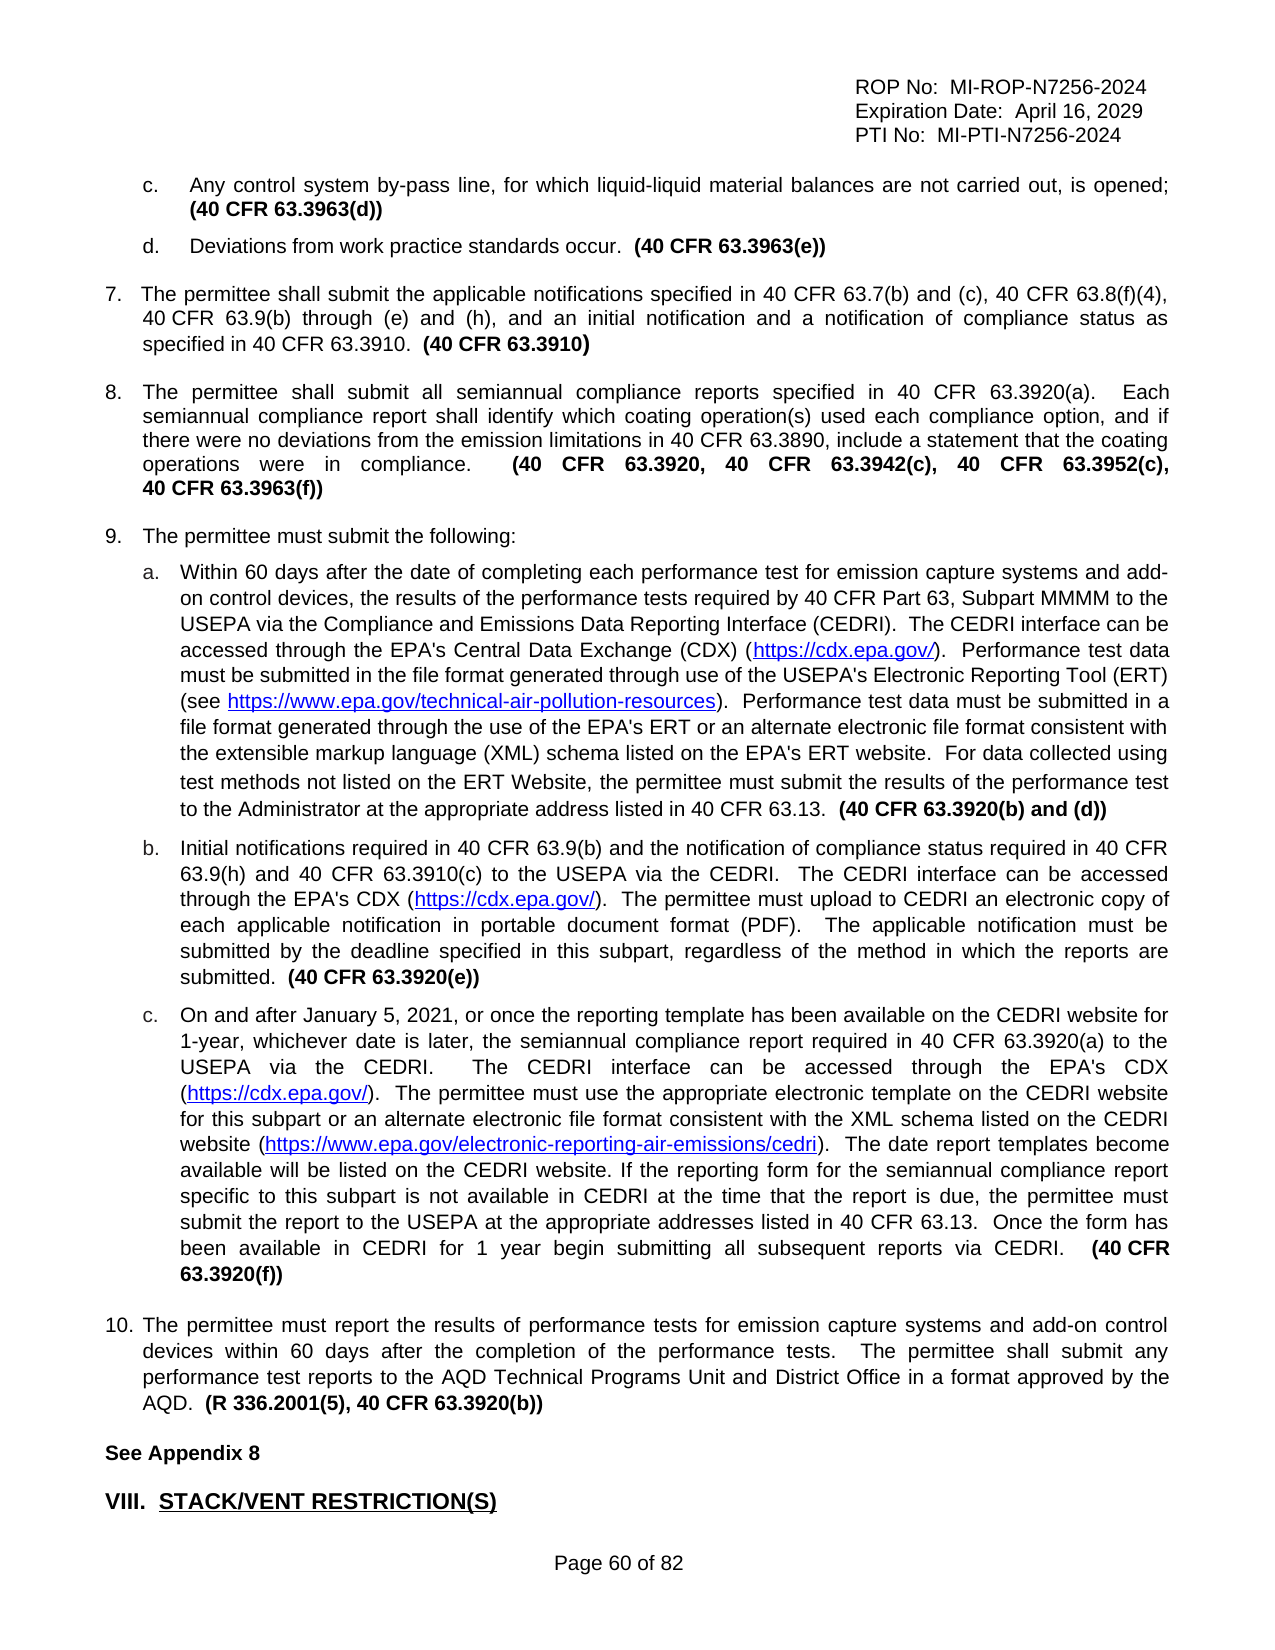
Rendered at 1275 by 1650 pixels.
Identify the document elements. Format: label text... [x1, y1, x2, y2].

text 7. The permittee shall submit the applicable notifications specified in 40 CFR 63.7(b) and (c), 40 CFR 63.8(f)(4), 40 CFR 63.9(b) through (e) and (h), and an initial notification and a notification of compliance status as specified in 40 CFR 63.3910. (40 CFR 63.3910) [105, 282, 1170, 356]
list The permittee must report the results of performance tests for emission capture systems and add-on control devices within 60 days after the completion of the performance tests. The permittee shall submit any performance test reports to the AQD Technical Programs Unit and District Office in a format approved by the AQD. (R 336.2001(5), 40 CFR 63.3920(b)) [105, 1313, 1170, 1414]
text VIII. STACK/VENT RESTRICTION(S) [105, 1488, 1170, 1515]
text 8. The permittee shall submit all semiannual compliance reports specified in 40 CFR 63.3920(a). Each semiannual compliance report shall identify which coating operation(s) used each compliance option, and if there were no deviations from the emission limitations in 40 CFR 63.3890, include a statement that the coating operations were in compliance. (40 CFR 63.3920, 40 CFR 63.3942(c), 40 CFR 63.3952(c), 40 CFR 63.3963(f)) [105, 380, 1170, 499]
list Within 60 days after the date of completing each performance test for emission capture systems and add-on control devices, the results of the performance tests required by 40 CFR Part 63, Subpart MMMM to the USEPA via the Compliance and Emissions Data Reporting Interface (CEDRI). The CEDRI interface can be accessed through the EPA's Central Data Exchange (CDX) (https://cdx.epa.gov/). Performance test data must be submitted in the file format generated through use of the USEPA's Electronic Reporting Tool (ERT) (see https://www.epa.gov/technical-air-pollution-resources). Performance test data must be submitted in a file format generated through the use of the EPA's ERT or an alternate electronic file format consistent with the extensible markup language (XML) schema listed on the EPA's ERT website. For data collected using test methods not listed on the ERT Website, the permittee must submit the results of the performance test to the Administrator at the appropriate address listed in 40 CFR 63.13. (40 CFR 63.3920(b) and (d)) [142, 560, 1170, 821]
text c. Any control system by-pass line, for which liquid-liquid material balances are not carried out, is opened; (40 CFR 63.3963(d)) [142, 173, 1170, 221]
list The permittee must submit the following: [105, 523, 1170, 547]
text See Appendix 8 [105, 1440, 1170, 1464]
list On and after January 5, 2021, or once the reporting template has been available on the CEDRI website for 1-year, whichever date is later, the semiannual compliance report required in 40 CFR 63.3920(a) to the USEPA via the CEDRI. The CEDRI interface can be accessed through the EPA's CDX (https://cdx.epa.gov/). The permittee must use the appropriate electronic template on the CEDRI website for this subpart or an alternate electronic file format consistent with the XML schema listed on the CEDRI website (https://www.epa.gov/electronic-reporting-air-emissions/cedri). The date report templates become available will be listed on the CEDRI website. If the reporting form for the semiannual compliance report specific to this subpart is not available in CEDRI at the time that the report is due, the permittee must submit the report to the USEPA at the appropriate addresses listed in 40 CFR 63.13. Once the form has been available in CEDRI for 1 year begin submitting all subsequent reports via CEDRI. (40 CFR 63.3920(f)) [142, 1003, 1170, 1285]
text d. Deviations from work practice standards occur. (40 CFR 63.3963(e)) [142, 234, 1170, 258]
list Initial notifications required in 40 CFR 63.9(b) and the notification of compliance status required in 40 CFR 63.9(h) and 40 CFR 63.3910(c) to the USEPA via the CEDRI. The CEDRI interface can be accessed through the EPA's CDX (https://cdx.epa.gov/). The permittee must upload to CEDRI an electronic copy of each applicable notification in portable document format (PDF). The applicable notification must be submitted by the deadline specified in this subpart, regardless of the method in which the reports are submitted. (40 CFR 63.3920(e)) [142, 836, 1170, 989]
